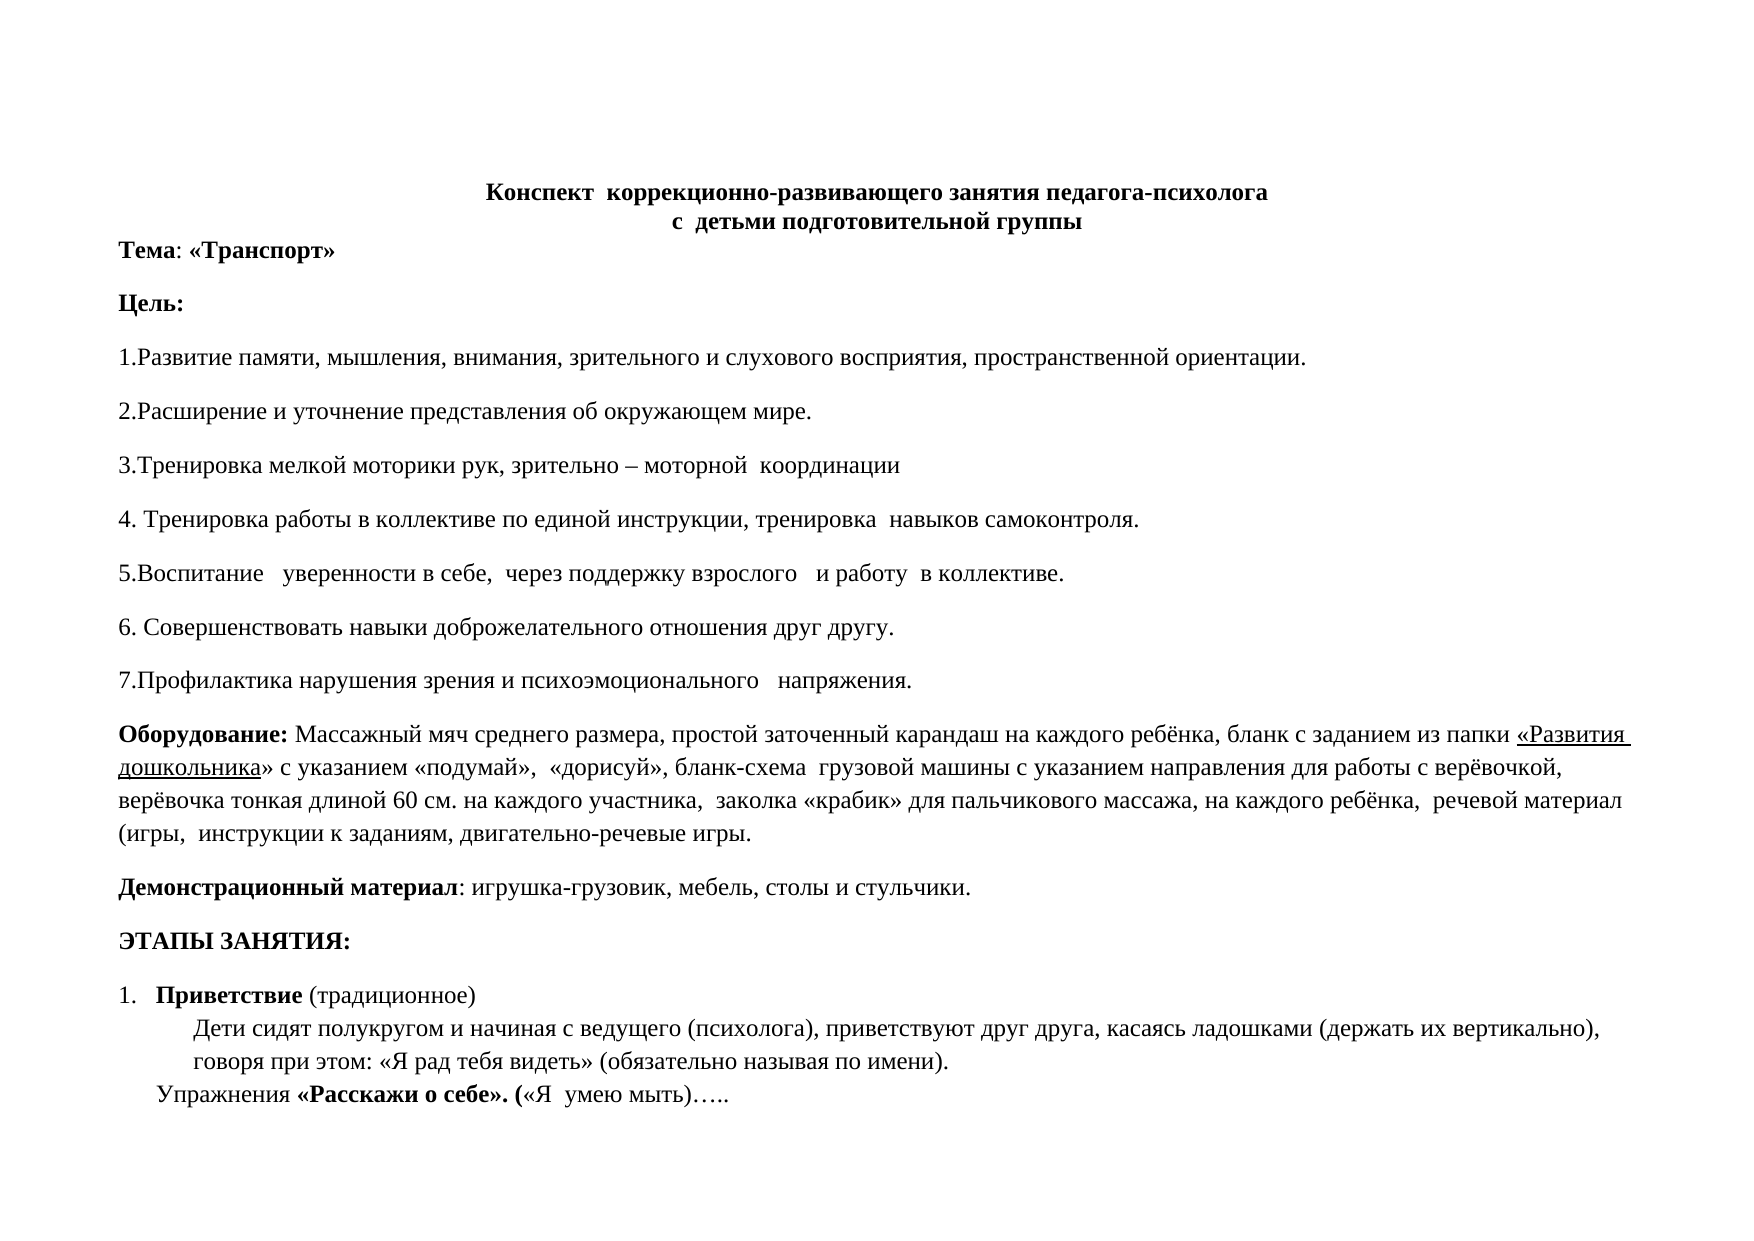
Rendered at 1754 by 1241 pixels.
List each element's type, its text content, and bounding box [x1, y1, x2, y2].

list Дети сидят полукругом и начиная с ведущего (психолога), приветствуют друг друга, касаясь ладошками (держать их вертикально), говоря при этом: «Я рад тебя видеть» (обязательно называя по имени). [193, 1013, 1636, 1075]
text ЭТАПЫ ЗАНЯТИЯ: [118, 926, 1636, 955]
list Упражнения «Расскажи о себе». («Я умею мыть)….. [156, 1079, 1636, 1108]
list Приветствие (традиционное) [118, 980, 1636, 1009]
text Демонстрационный материал: игрушка-грузовик, мебель, столы и стульчики. [118, 872, 1636, 901]
text 2.Расширение и уточнение представления об окружающем мире. [118, 396, 1636, 425]
text 3.Тренировка мелкой моторики рук, зрительно – моторной координации [118, 450, 1636, 479]
text 4. Тренировка работы в коллективе по единой инструкции, тренировка навыков самоконтроля. [118, 504, 1636, 533]
text 1.Развитие памяти, мышления, внимания, зрительного и слухового восприятия, пространственной ориентации. [118, 342, 1636, 371]
text 5.Воспитание уверенности в себе, через поддержку взрослого и работу в коллективе. [118, 558, 1636, 587]
text Цель: [118, 288, 1636, 317]
text с детьми подготовительной группы [118, 206, 1636, 235]
text 7.Профилактика нарушения зрения и психоэмоционального напряжения. [118, 666, 1636, 694]
text Конспект коррекционно-развивающего занятия педагога-психолога [118, 177, 1636, 206]
text Тема: «Транспорт» [118, 235, 1636, 263]
text Оборудование: Массажный мяч среднего размера, простой заточенный карандаш на каждого ребёнка, бланк с заданием из папки «Развития дошкольника» с указанием «подумай», «дорисуй», бланк-схема грузовой машины с указанием направления для работы с верёвочкой, верёвочка тонкая длиной 60 см. на каждого участника, заколка «крабик» для пальчикового массажа, на каждого ребёнка, речевой материал (игры, инструкции к заданиям, двигательно-речевые игры. [118, 719, 1636, 847]
text 6. Совершенствовать навыки доброжелательного отношения друг другу. [118, 612, 1636, 640]
